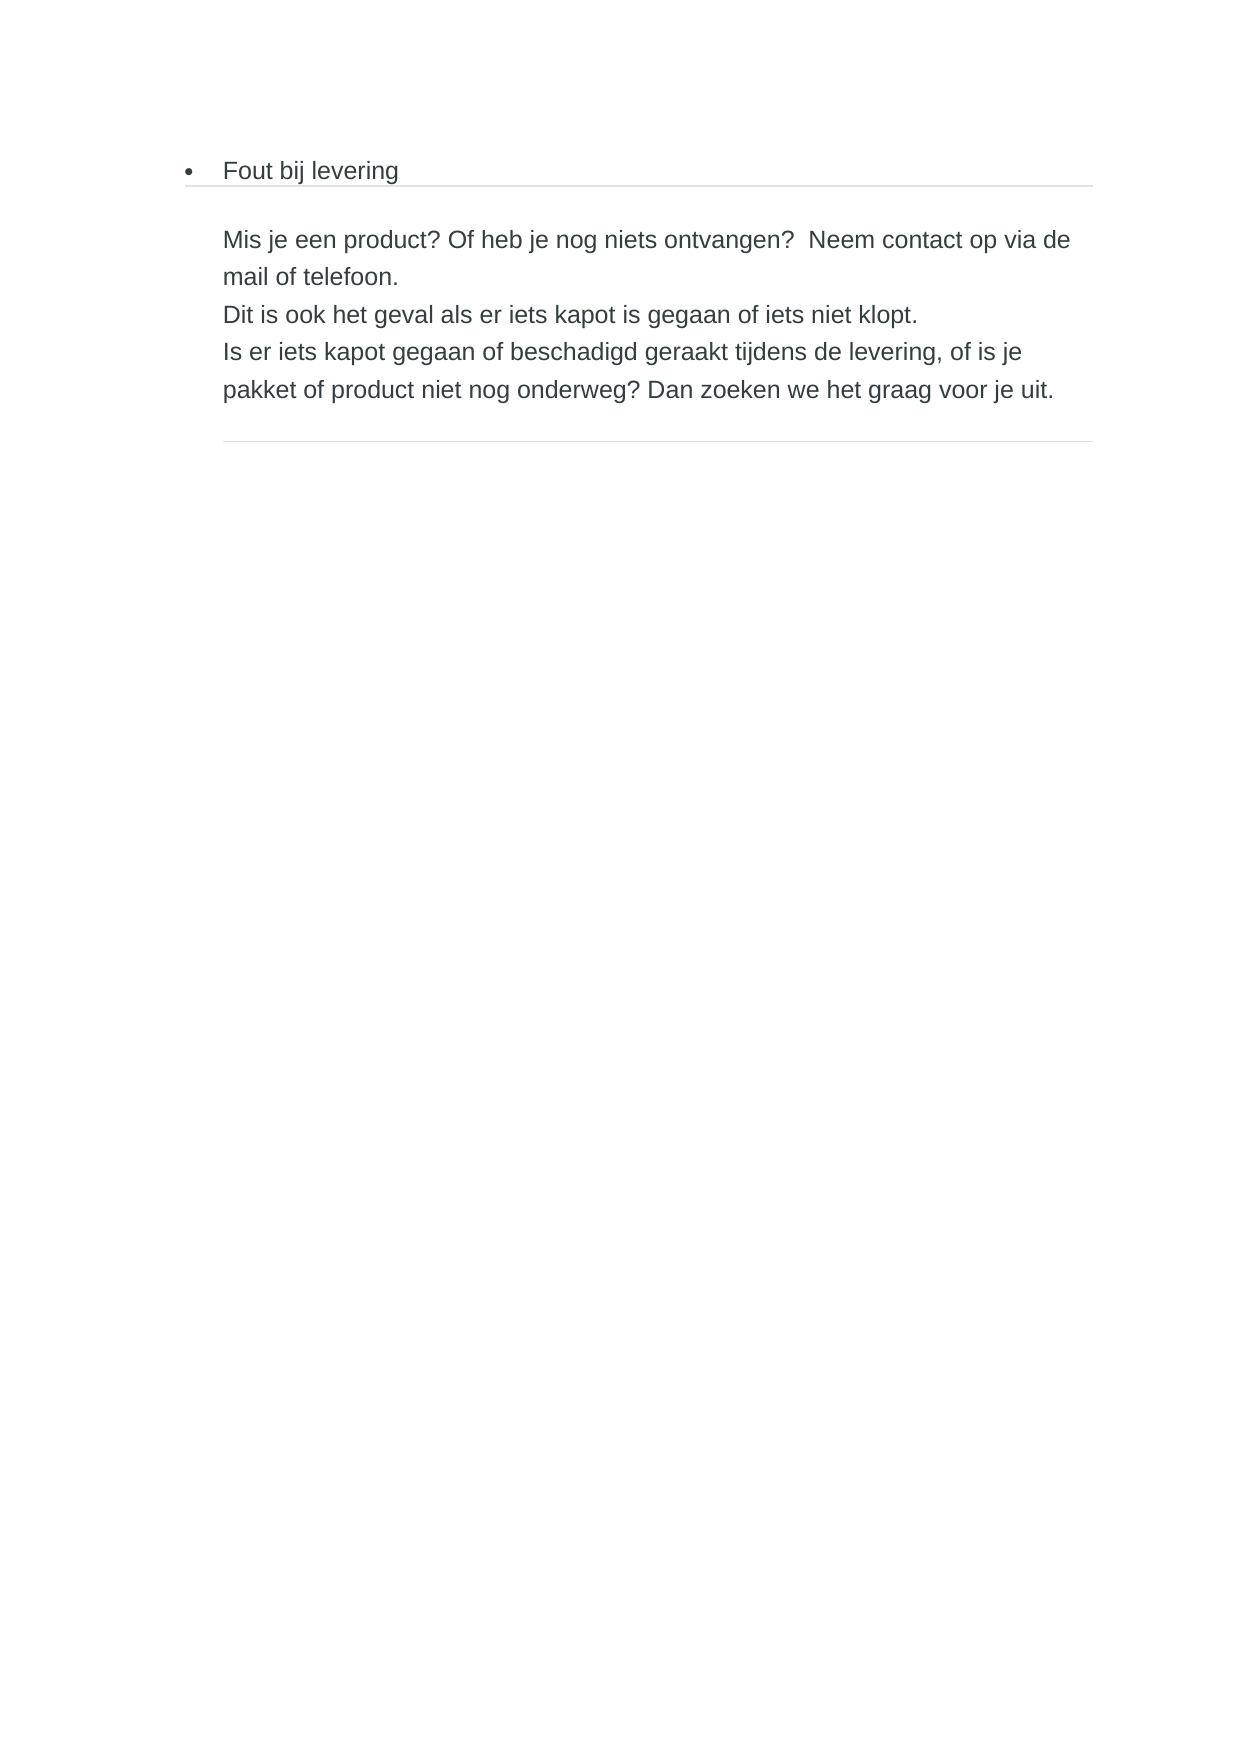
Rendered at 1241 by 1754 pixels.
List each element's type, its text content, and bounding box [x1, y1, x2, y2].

text Mis je een product? Of heb je nog niets ontvangen? Neem contact op via de mail of telefoon. Dit is ook het geval als er iets kapot is gegaan of iets niet klopt. Is er iets kapot gegaan of beschadigd geraakt tijdens de levering, of is je pakket of product niet nog onderweg? Dan zoeken we het graag voor je uit. [223, 216, 1093, 441]
list Fout bij levering [185, 148, 1093, 185]
